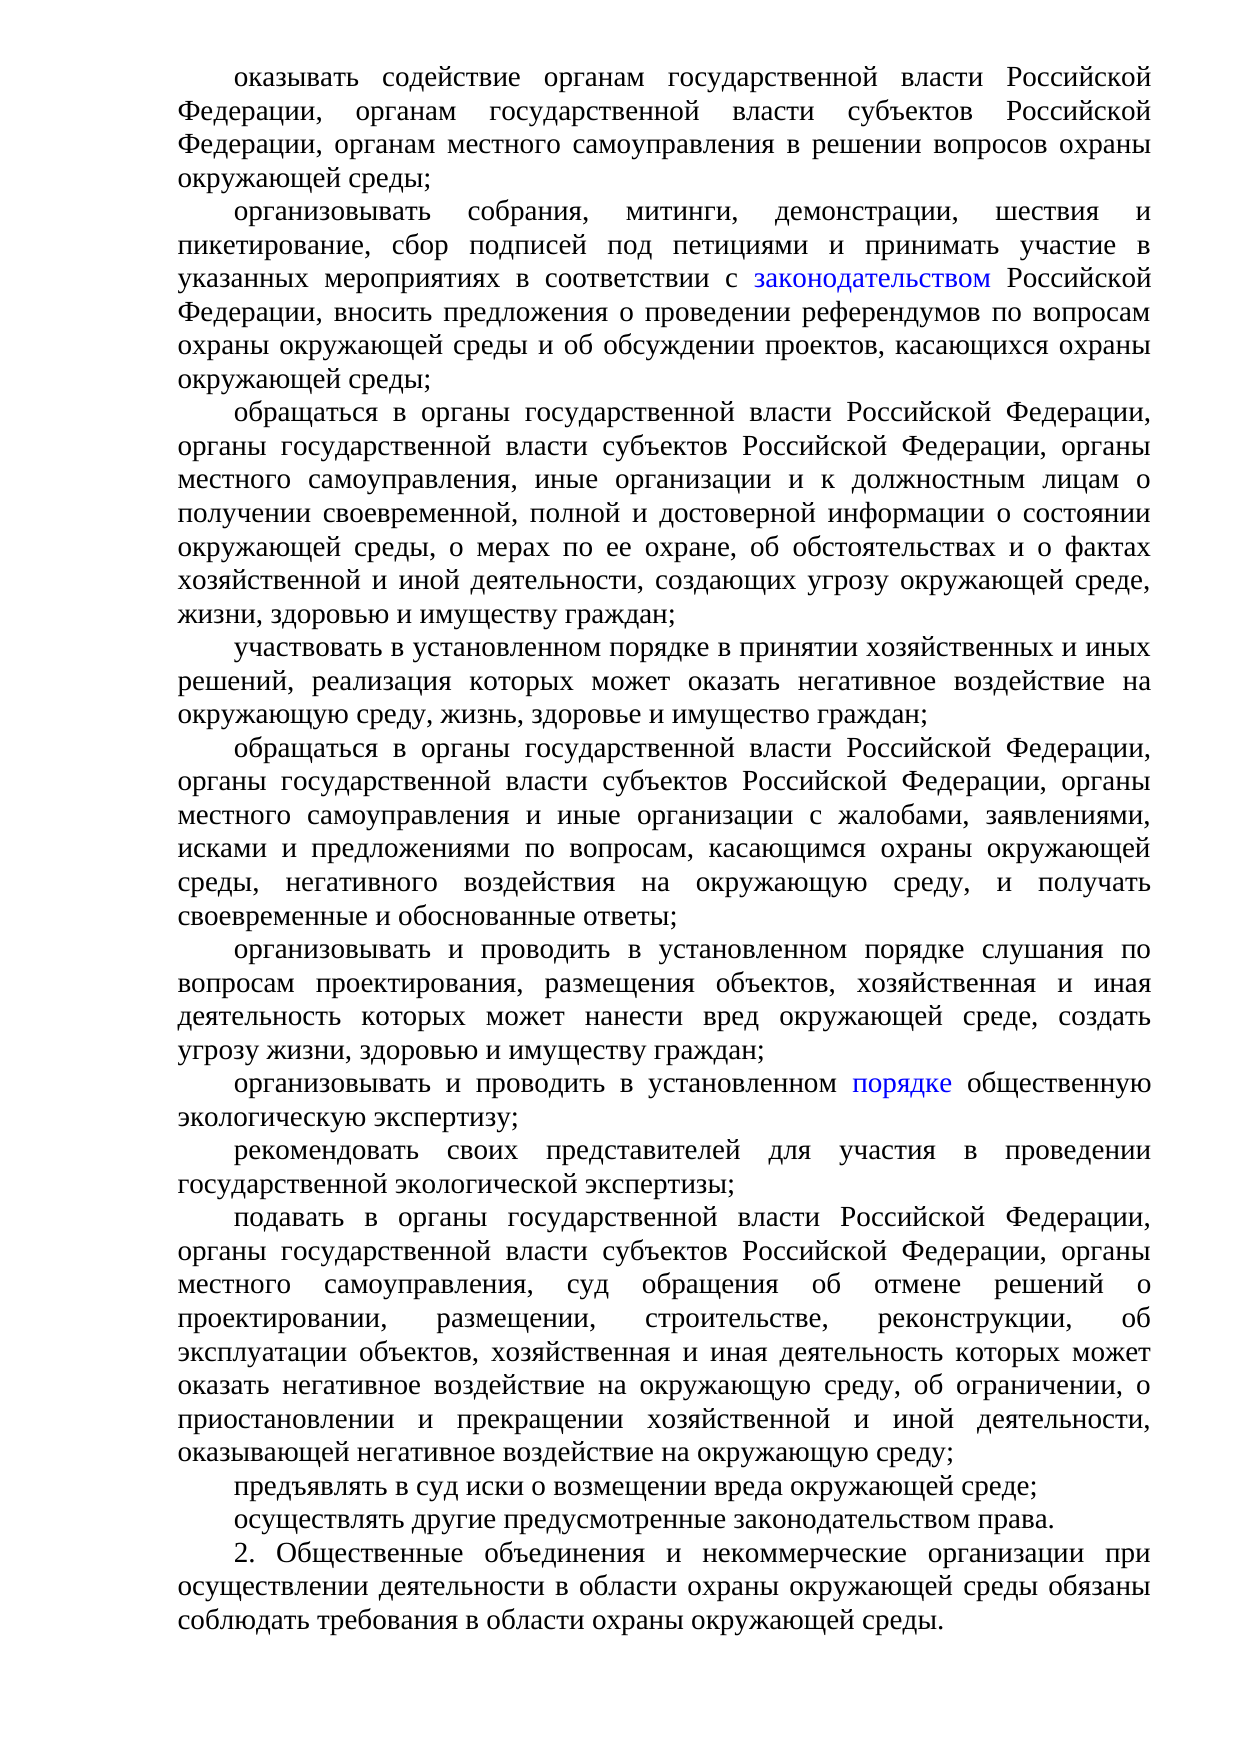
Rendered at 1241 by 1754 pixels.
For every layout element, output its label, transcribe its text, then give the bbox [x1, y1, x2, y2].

text обращаться в органы государственной власти Российской Федерации, органы государственной власти субъектов Российской Федерации, органы местного самоуправления и иные организации с жалобами, заявлениями, исками и предложениями по вопросам, касающимся охраны окружающей среды, негативного воздействия на окружающую среду, и получать своевременные и обоснованные ответы; [177, 730, 1152, 931]
text организовывать и проводить в установленном порядке слушания по вопросам проектирования, размещения объектов, хозяйственная и иная деятельность которых может нанести вред окружающей среде, создать угрозу жизни, здоровью и имуществу граждан; [177, 931, 1152, 1065]
text оказывать содействие органам государственной власти Российской Федерации, органам государственной власти субъектов Российской Федерации, органам местного самоуправления в решении вопросов охраны окружающей среды; [177, 59, 1152, 193]
text предъявлять в суд иски о возмещении вреда окружающей среде; [177, 1468, 1152, 1501]
text организовывать и проводить в установленном порядке общественную экологическую экспертизу; [177, 1065, 1152, 1132]
text 2. Общественные объединения и некоммерческие организации при осуществлении деятельности в области охраны окружающей среды обязаны соблюдать требования в области охраны окружающей среды. [177, 1535, 1152, 1636]
text осуществлять другие предусмотренные законодательством права. [177, 1501, 1152, 1535]
text подавать в органы государственной власти Российской Федерации, органы государственной власти субъектов Российской Федерации, органы местного самоуправления, суд обращения об отмене решений о проектировании, размещении, строительстве, реконструкции, об эксплуатации объектов, хозяйственная и иная деятельность которых может оказать негативное воздействие на окружающую среду, об ограничении, о приостановлении и прекращении хозяйственной и иной деятельности, оказывающей негативное воздействие на окружающую среду; [177, 1199, 1152, 1468]
text рекомендовать своих представителей для участия в проведении государственной экологической экспертизы; [177, 1132, 1152, 1199]
text обращаться в органы государственной власти Российской Федерации, органы государственной власти субъектов Российской Федерации, органы местного самоуправления, иные организации и к должностным лицам о получении своевременной, полной и достоверной информации о состоянии окружающей среды, о мерах по ее охране, об обстоятельствах и о фактах хозяйственной и иной деятельности, создающих угрозу окружающей среде, жизни, здоровью и имуществу граждан; [177, 394, 1152, 629]
text организовывать собрания, митинги, демонстрации, шествия и пикетирование, сбор подписей под петициями и принимать участие в указанных мероприятиях в соответствии с законодательством Российской Федерации, вносить предложения о проведении референдумов по вопросам охраны окружающей среды и об обсуждении проектов, касающихся охраны окружающей среды; [177, 193, 1152, 394]
text участвовать в установленном порядке в принятии хозяйственных и иных решений, реализация которых может оказать негативное воздействие на окружающую среду, жизнь, здоровье и имущество граждан; [177, 629, 1152, 730]
